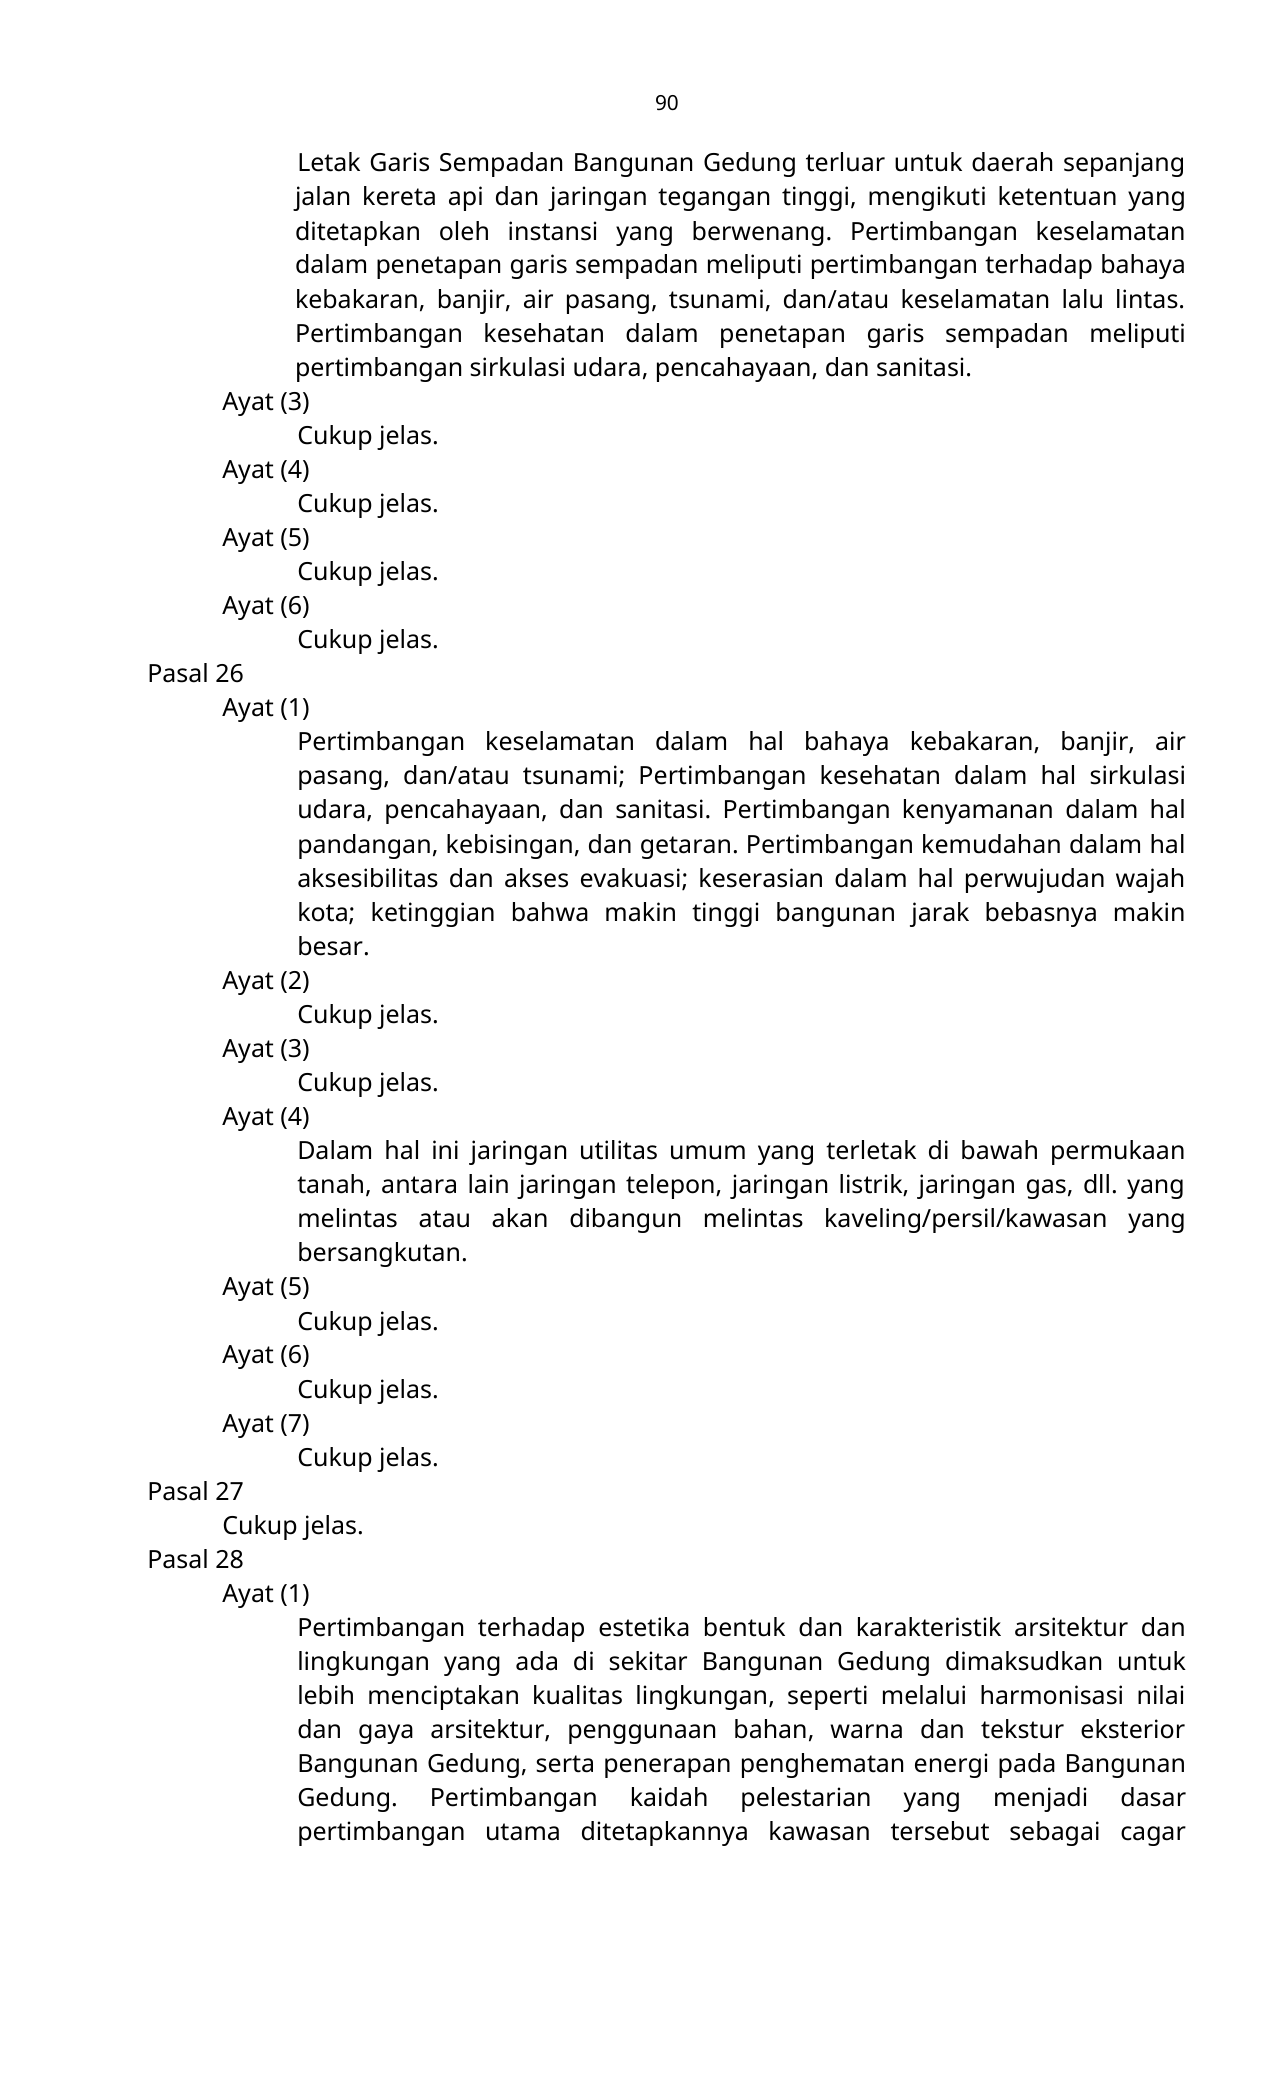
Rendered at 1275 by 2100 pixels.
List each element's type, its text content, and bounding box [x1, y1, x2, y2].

text Cukup jelas. [222, 554, 1186, 588]
text Ayat (7) [147, 1405, 1186, 1439]
text Ayat (6) [222, 588, 1186, 622]
text Letak Garis Sempadan Bangunan Gedung terluar untuk daerah sepanjang jalan kereta api dan jaringan tegangan tinggi, mengikuti ketentuan yang ditetapkan oleh instansi yang berwenang. Pertimbangan keselamatan dalam penetapan garis sempadan meliputi pertimbangan terhadap bahaya kebakaran, banjir, air pasang, tsunami, dan/atau keselamatan lalu lintas. Pertimbangan kesehatan dalam penetapan garis sempadan meliputi pertimbangan sirkulasi udara, pencahayaan, dan sanitasi. [295, 145, 1186, 383]
text Pasal 28 [147, 1542, 1186, 1576]
text Ayat (2) [147, 962, 1186, 997]
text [297, 1610, 1186, 1848]
text Ayat (4) [147, 452, 1186, 486]
text Ayat (3) [147, 383, 1186, 417]
text Ayat (6) [147, 1337, 1186, 1371]
text Ayat (3) [147, 1031, 1186, 1065]
text Ayat (1) [147, 1576, 1186, 1610]
text Dalam hal ini jaringan utilitas umum yang terletak di bawah permukaan tanah, antara lain jaringan telepon, jaringan listrik, jaringan gas, dll. yang melintas atau akan dibangun melintas kaveling/persil/kawasan yang bersangkutan. [297, 1133, 1186, 1269]
text Ayat (5) [147, 1269, 1186, 1303]
text Ayat (4) [222, 1099, 1186, 1133]
text Cukup jelas. [147, 1507, 1186, 1542]
text Cukup jelas. [222, 1065, 1186, 1099]
text Cukup jelas. [222, 417, 1186, 452]
text Pasal 27 [147, 1473, 1186, 1507]
text Pasal 26 [147, 656, 1186, 690]
text Cukup jelas. [222, 1371, 1186, 1405]
text Ayat (5) [147, 520, 1186, 554]
text Cukup jelas. [222, 1439, 1186, 1473]
text Pertimbangan keselamatan dalam hal bahaya kebakaran, banjir, air pasang, dan/atau tsunami; Pertimbangan kesehatan dalam hal sirkulasi udara, pencahayaan, dan sanitasi. Pertimbangan kenyamanan dalam hal pandangan, kebisingan, dan getaran. Pertimbangan kemudahan dalam hal aksesibilitas dan akses evakuasi; keserasian dalam hal perwujudan wajah kota; ketinggian bahwa makin tinggi bangunan jarak bebasnya makin besar. [297, 724, 1186, 962]
text Cukup jelas. [222, 997, 1186, 1031]
text Cukup jelas. [222, 486, 1186, 520]
text Ayat (1) [147, 690, 1186, 724]
text Cukup jelas. [222, 622, 1186, 656]
text Cukup jelas. [222, 1303, 1186, 1337]
